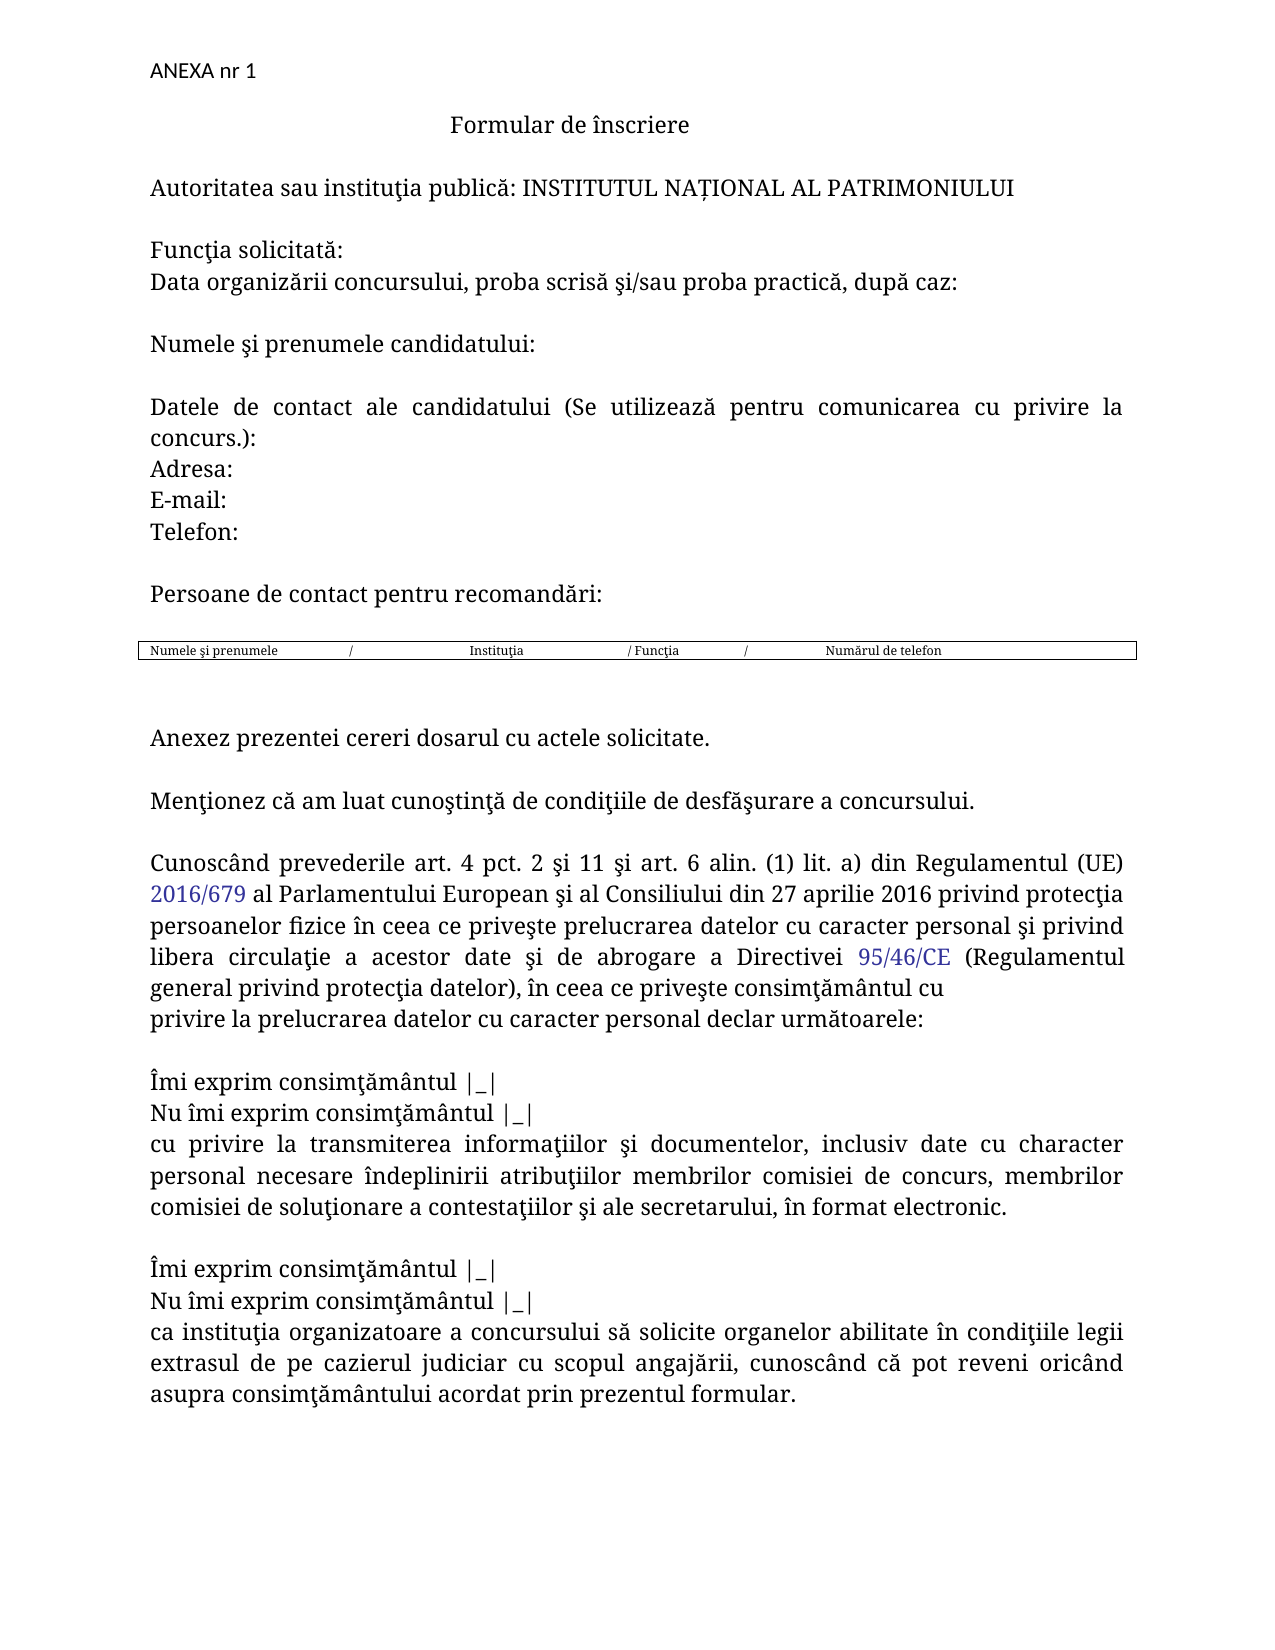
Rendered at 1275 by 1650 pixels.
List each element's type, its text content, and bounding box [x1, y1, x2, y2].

text E-mail: [150, 484, 1125, 516]
text Telefon: [150, 516, 1125, 547]
text Anexez prezentei cereri dosarul cu actele solicitate. [150, 722, 1125, 753]
text ANEXA nr 1 [150, 56, 1125, 84]
text Funcţia solicitată: [150, 234, 1125, 266]
text cu privire la transmiterea informaţiilor şi documentelor, inclusiv date cu character personal necesare îndeplinirii atribuţiilor membrilor comisiei de concurs, membrilor comisiei de soluţionare a contestaţiilor şi ale secretarului, în format electronic. [150, 1128, 1125, 1222]
text Îmi exprim consimţământul |_| [150, 1066, 1125, 1097]
text Cunoscând prevederile art. 4 pct. 2 şi 11 şi art. 6 alin. (1) lit. a) din Regulamentul (UE) 2016/679 al Parlamentului European şi al Consiliului din 27 aprilie 2016 privind protecţia persoanelor fizice în ceea ce priveşte prelucrarea datelor cu caracter personal şi privind libera circulaţie a acestor date şi de abrogare a Directivei 95/46/CE (Regulamentul general privind protecţia datelor), în ceea ce priveşte consimţământul cu [150, 847, 1125, 1003]
text Menţionez că am luat cunoştinţă de condiţiile de desfăşurare a concursului. [150, 785, 1125, 816]
text Persoane de contact pentru recomandări: [150, 578, 1125, 609]
text Datele de contact ale candidatului (Se utilizează pentru comunicarea cu privire la concurs.): [150, 391, 1125, 453]
text Formular de înscriere [375, 109, 1125, 141]
text Adresa: [150, 453, 1125, 484]
table_header Numele şi prenumele / Instituţia / Funcţia / Numărul de telefon [139, 642, 1136, 659]
text Nu îmi exprim consimţământul |_| [150, 1097, 1125, 1128]
text ca instituţia organizatoare a concursului să solicite organelor abilitate în condiţiile legii extrasul de pe cazierul judiciar cu scopul angajării, cunoscând că pot reveni oricând asupra consimţământului acordat prin prezentul formular. [150, 1316, 1125, 1410]
text Nu îmi exprim consimţământul |_| [150, 1285, 1125, 1316]
text Autoritatea sau instituţia publică: INSTITUTUL NAȚIONAL AL PATRIMONIULUI [150, 172, 1125, 203]
text privire la prelucrarea datelor cu caracter personal declar următoarele: [150, 1003, 1125, 1035]
text Data organizării concursului, proba scrisă şi/sau proba practică, după caz: [150, 266, 1125, 297]
text Îmi exprim consimţământul |_| [150, 1253, 1125, 1285]
text Numele şi prenumele candidatului: [150, 328, 1125, 359]
